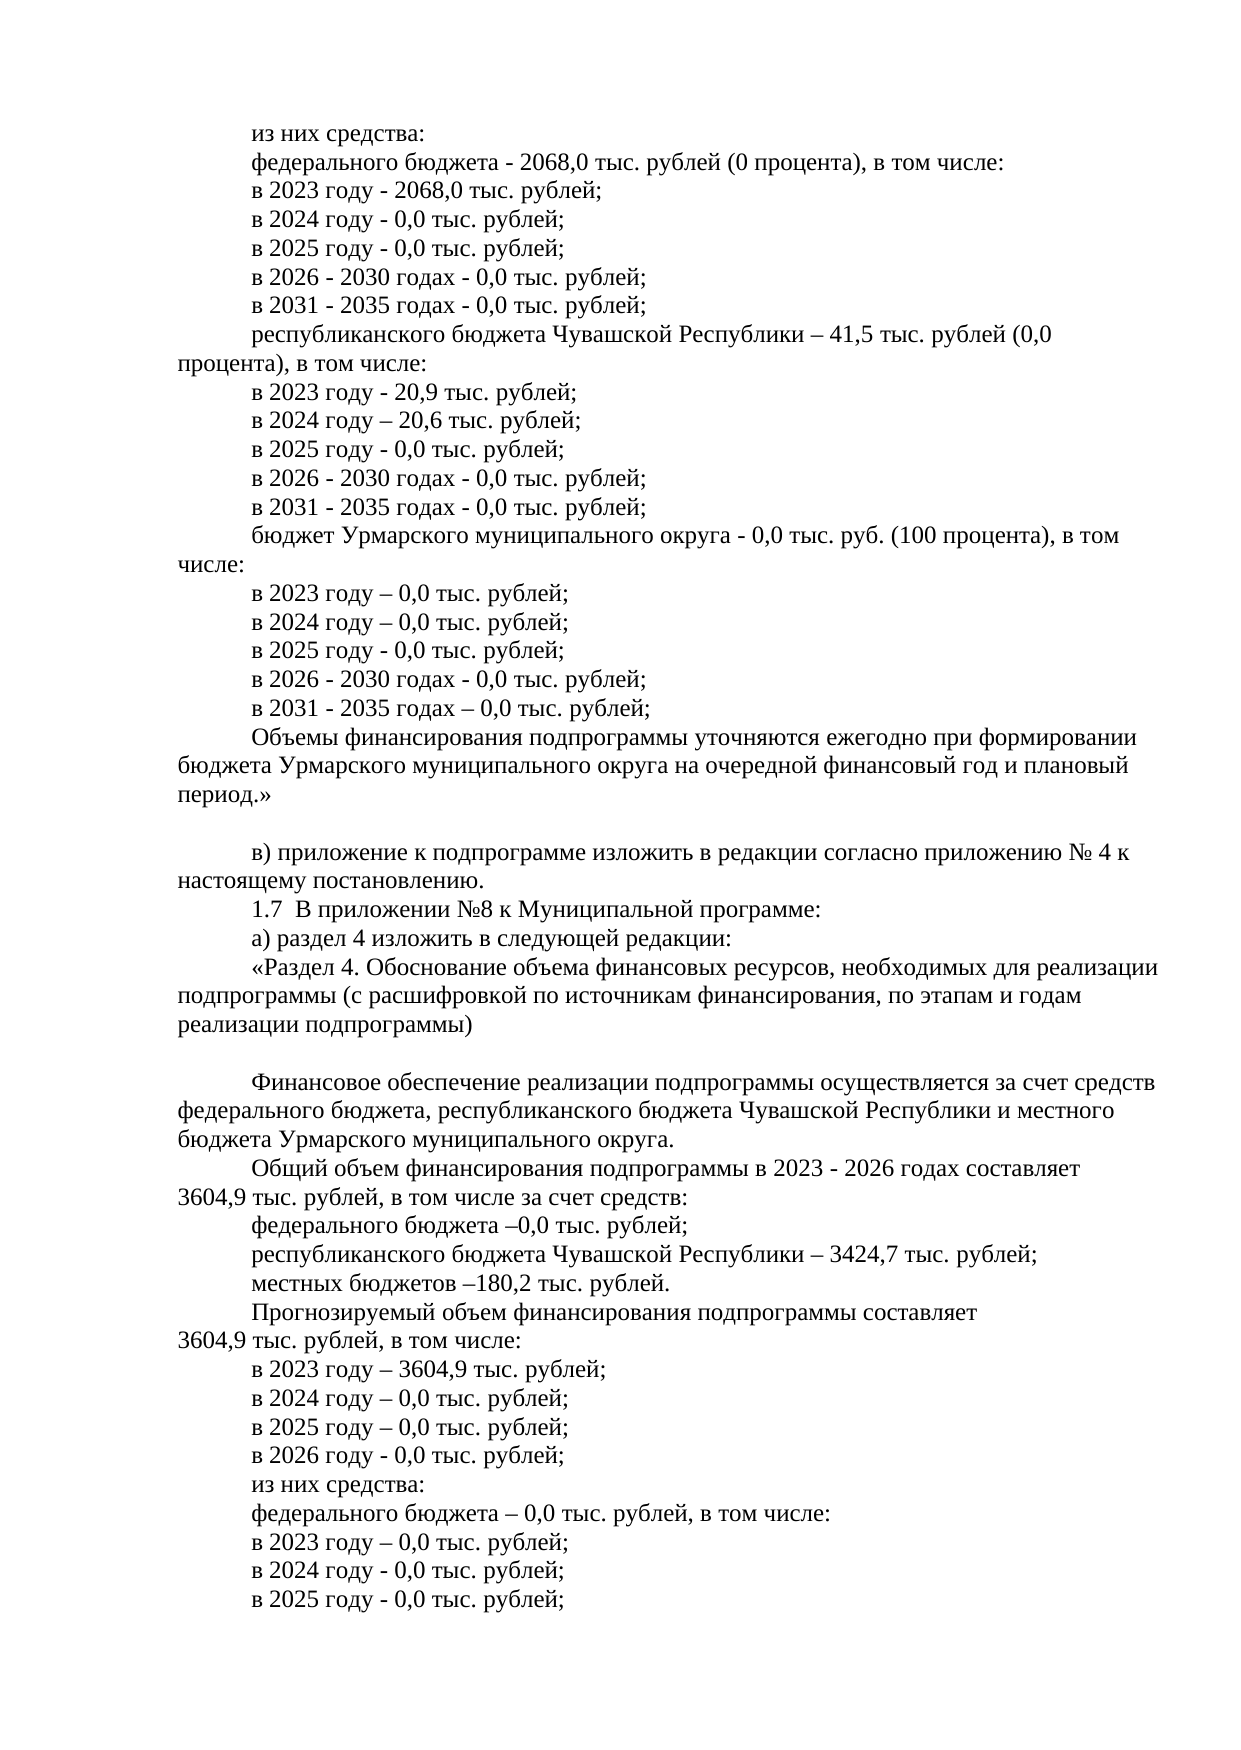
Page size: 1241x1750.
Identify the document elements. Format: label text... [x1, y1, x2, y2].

text федерального бюджета –0,0 тыс. рублей; [177, 1211, 1167, 1239]
text в 2026 - 2030 годах - 0,0 тыс. рублей; [177, 463, 1167, 492]
text в 2026 - 2030 годах - 0,0 тыс. рублей; [177, 262, 1167, 291]
text бюджет Урмарского муниципального округа - 0,0 тыс. руб. (100 процента), в том числе: [177, 521, 1167, 578]
text в 2024 году - 0,0 тыс. рублей; [177, 204, 1167, 233]
text «Раздел 4. Обоснование объема финансовых ресурсов, необходимых для реализации подпрограммы (с расшифровкой по источникам финансирования, по этапам и годам реализации подпрограммы) [177, 952, 1167, 1038]
text в 2031 - 2035 годах – 0,0 тыс. рублей; [177, 693, 1167, 722]
text республиканского бюджета Чувашской Республики – 41,5 тыс. рублей (0,0 процента), в том числе: [177, 319, 1167, 377]
text Объемы финансирования подпрограммы уточняются ежегодно при формировании бюджета Урмарского муниципального округа на очередной финансовый год и плановый период.» [177, 722, 1167, 808]
text в 2024 году – 20,6 тыс. рублей; [177, 406, 1167, 434]
text в 2031 - 2035 годах - 0,0 тыс. рублей; [177, 291, 1167, 319]
text в 2025 году - 0,0 тыс. рублей; [177, 636, 1167, 664]
text в 2023 году – 3604,9 тыс. рублей; [177, 1354, 1167, 1383]
text в 2031 - 2035 годах - 0,0 тыс. рублей; [177, 492, 1167, 521]
text в 2024 году – 0,0 тыс. рублей; [177, 1383, 1167, 1412]
text в 2025 году - 0,0 тыс. рублей; [177, 434, 1167, 463]
text в 2026 - 2030 годах - 0,0 тыс. рублей; [177, 664, 1167, 693]
text в 2023 году – 0,0 тыс. рублей; [177, 1527, 1167, 1556]
text а) раздел 4 изложить в следующей редакции: [177, 923, 1167, 952]
text в) приложение к подпрограмме изложить в редакции согласно приложению № 4 к настоящему постановлению. [177, 837, 1167, 894]
text Прогнозируемый объем финансирования подпрограммы составляет 3604,9 тыс. рублей, в том числе: [177, 1297, 1167, 1354]
text Общий объем финансирования подпрограммы в 2023 - 2026 годах составляет 3604,9 тыс. рублей, в том числе за счет средств: [177, 1153, 1167, 1211]
text федерального бюджета – 0,0 тыс. рублей, в том числе: [177, 1498, 1167, 1527]
text Финансовое обеспечение реализации подпрограммы осуществляется за счет средств федерального бюджета, республиканского бюджета Чувашской Республики и местного бюджета Урмарского муниципального округа. [177, 1067, 1167, 1153]
text местных бюджетов –180,2 тыс. рублей. [177, 1268, 1167, 1297]
text в 2025 году – 0,0 тыс. рублей; [177, 1412, 1167, 1441]
text в 2023 году - 20,9 тыс. рублей; [177, 377, 1167, 406]
text федерального бюджета - 2068,0 тыс. рублей (0 процента), в том числе: [177, 147, 1167, 176]
text в 2023 году – 0,0 тыс. рублей; [177, 578, 1167, 607]
text в 2023 году - 2068,0 тыс. рублей; [177, 176, 1167, 204]
text в 2025 году - 0,0 тыс. рублей; [177, 233, 1167, 262]
text республиканского бюджета Чувашской Республики – 3424,7 тыс. рублей; [177, 1239, 1167, 1268]
text в 2024 году – 0,0 тыс. рублей; [177, 607, 1167, 636]
text в 2024 году - 0,0 тыс. рублей; [177, 1556, 1167, 1584]
text в 2026 году - 0,0 тыс. рублей; [177, 1441, 1167, 1469]
text в 2025 году - 0,0 тыс. рублей; [177, 1584, 1167, 1613]
text 1.7 В приложении №8 к Муниципальной программе: [177, 894, 1167, 923]
text из них средства: [177, 118, 1167, 147]
text из них средства: [177, 1469, 1167, 1498]
